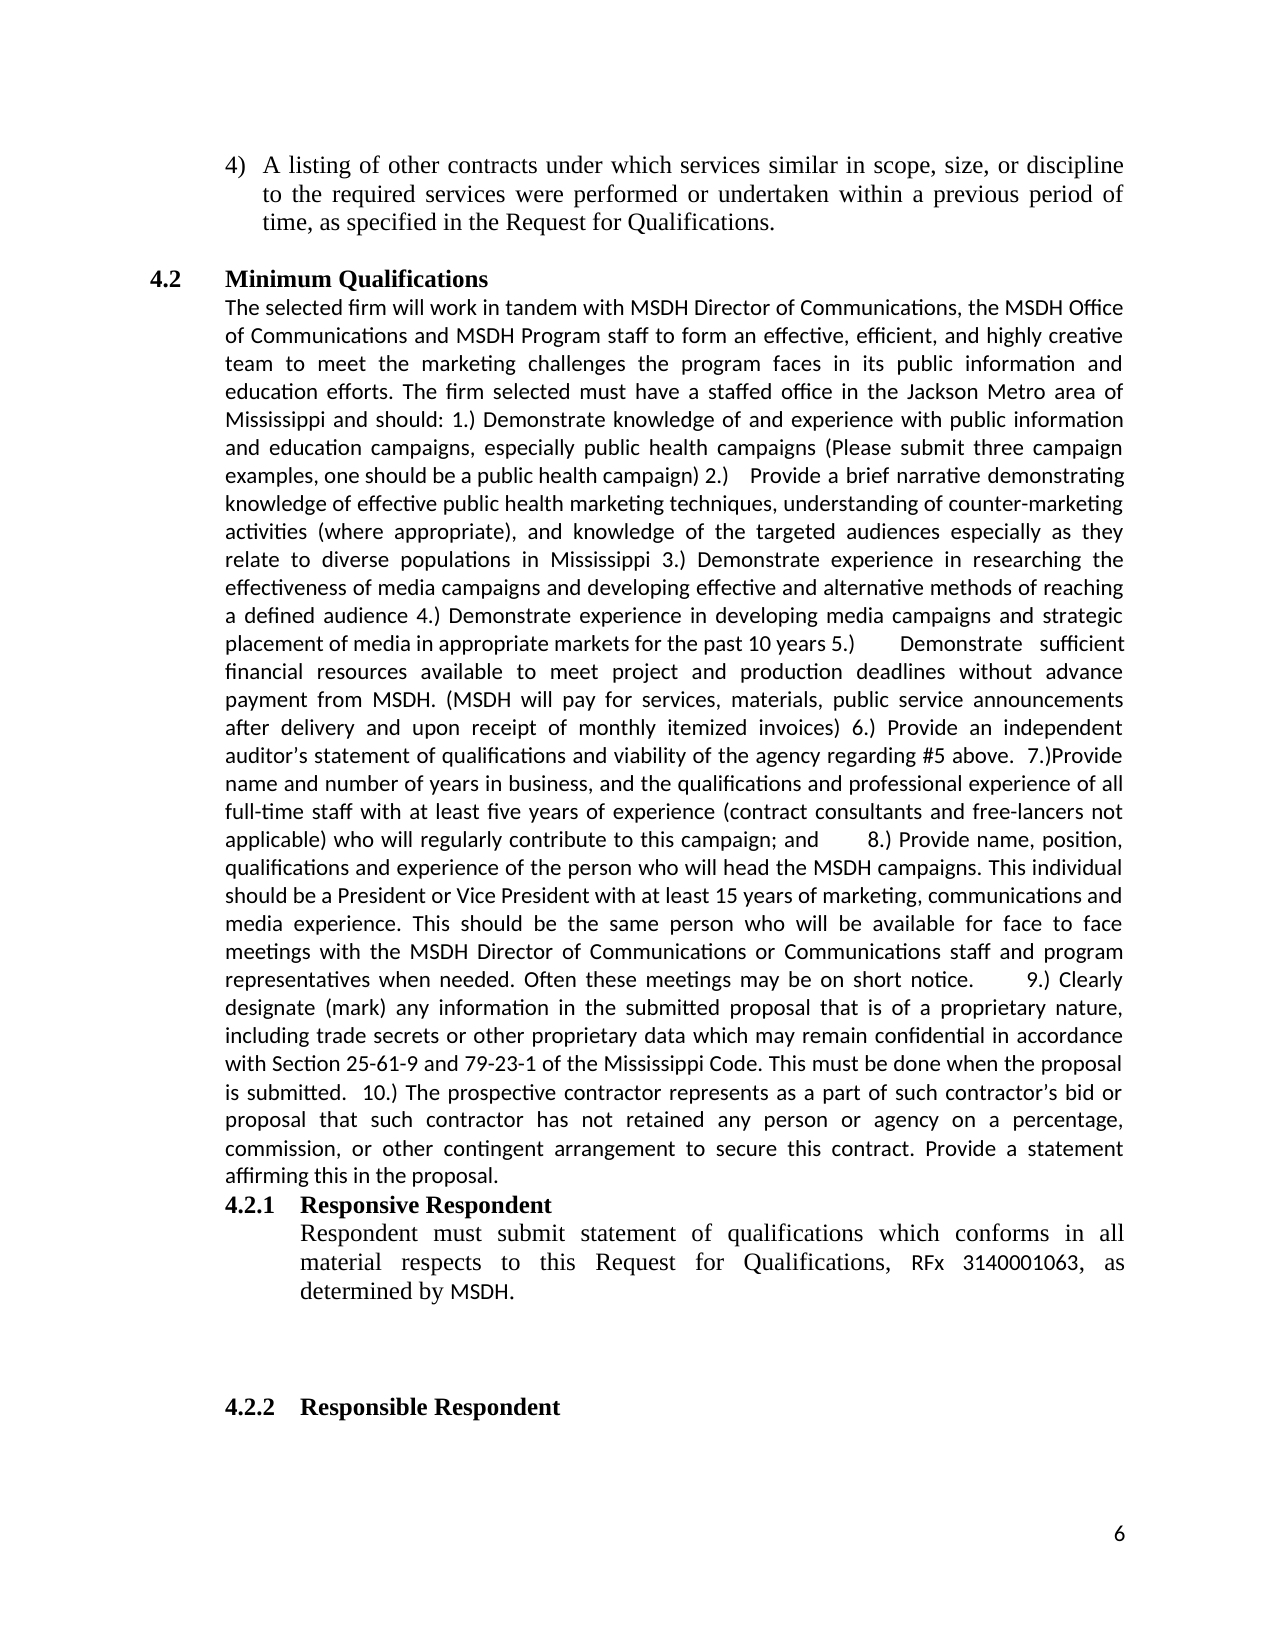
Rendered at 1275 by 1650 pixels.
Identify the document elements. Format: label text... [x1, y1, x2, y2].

text Respondent must submit statement of qualifications which conforms in all material respects to this Request for Qualifications, , as determined by . [300, 1218, 1125, 1305]
list A listing of other contracts under which services similar in scope, size, or discipline to the required services were performed or undertaken within a previous period of time, as specified in the Request for Qualifications. [225, 150, 1125, 236]
text 4.2.2 Responsible Respondent [150, 1392, 1125, 1420]
text 4.2.1 Responsive Respondent [150, 1190, 1125, 1218]
text 4.2 Minimum Qualifications [150, 264, 1125, 293]
